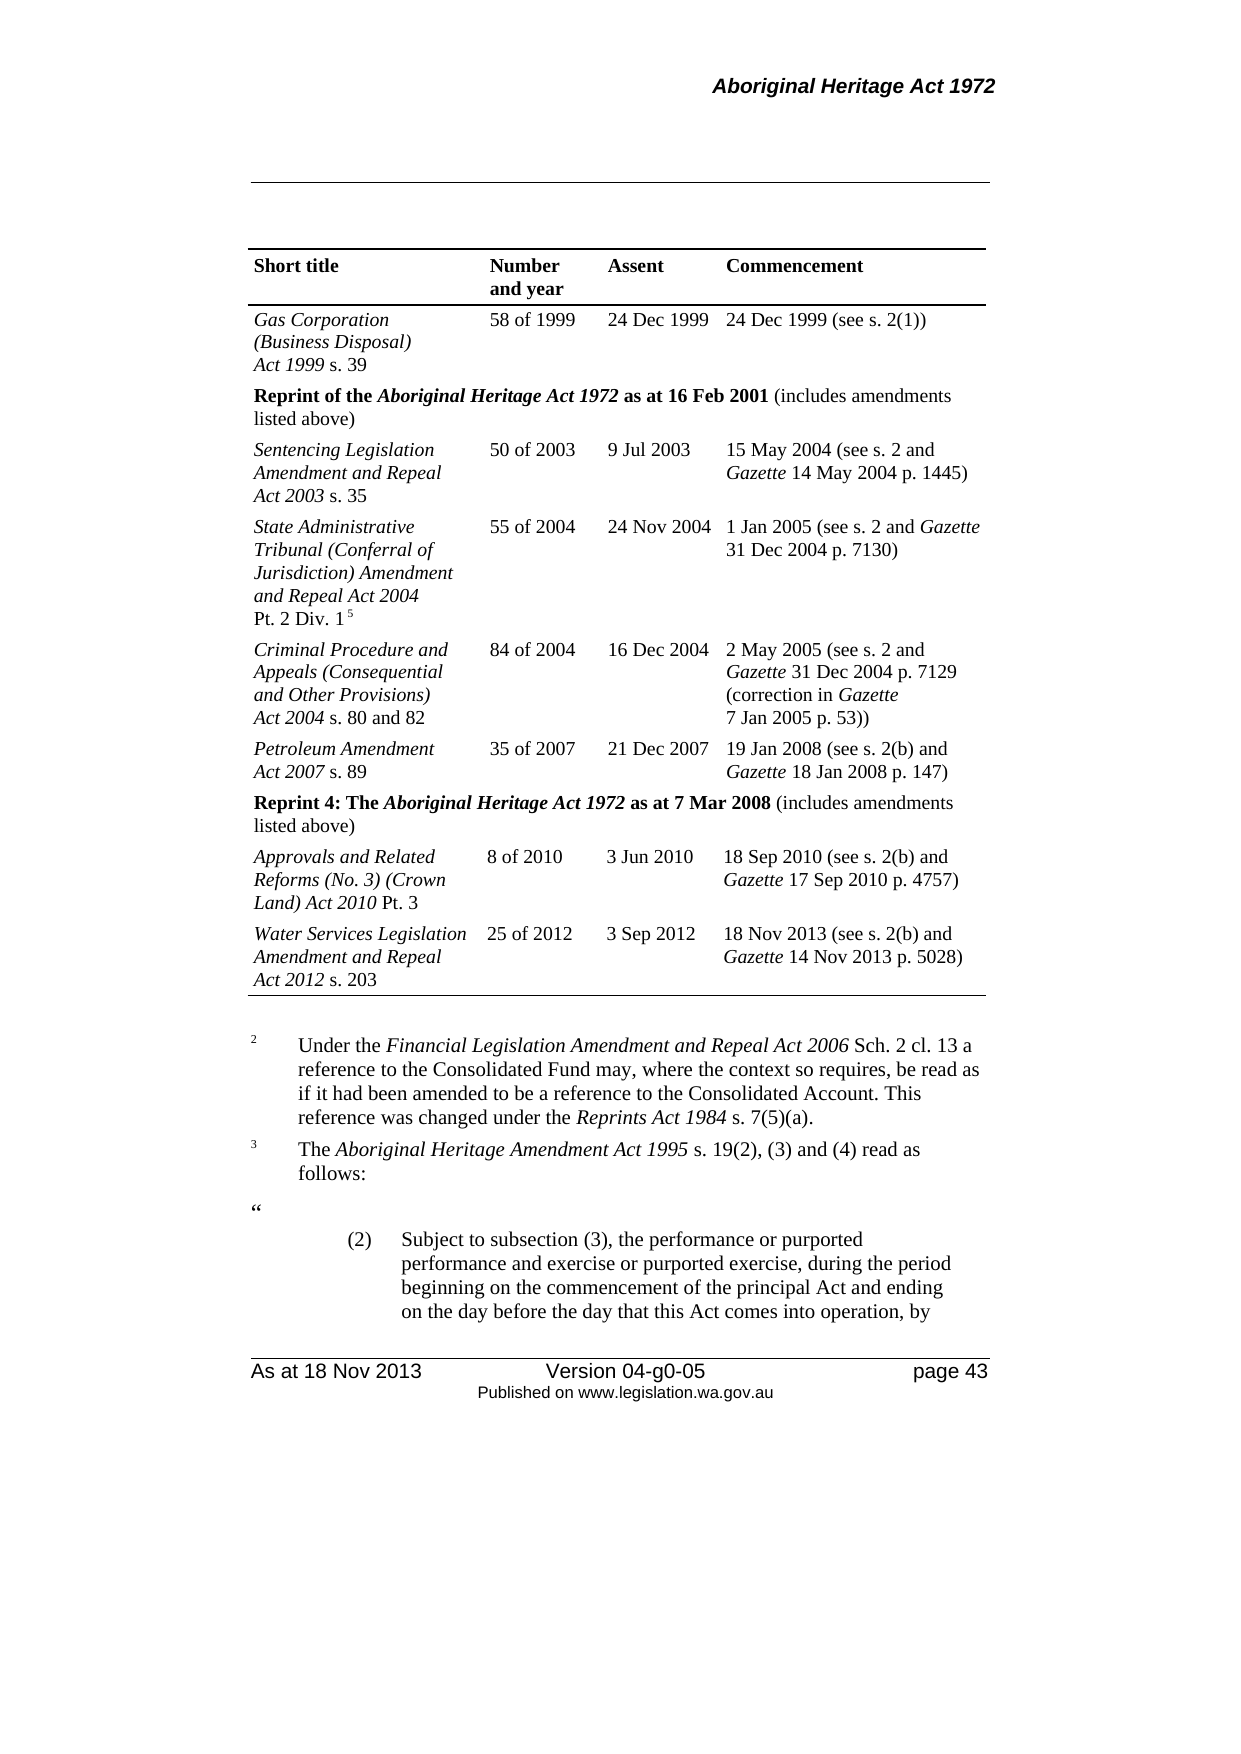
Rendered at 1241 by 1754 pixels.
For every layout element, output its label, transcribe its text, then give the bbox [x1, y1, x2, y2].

table_cell 18 Sep 2010 (see s. 2(b) and Gazette 17 Sep 2010 p. 4757) [717, 841, 986, 918]
table_cell 24 Dec 1999 (see s. 2(1)) [720, 306, 986, 380]
table_cell 18 Nov 2013 (see s. 2(b) and Gazette 14 Nov 2013 p. 5028) [717, 918, 986, 994]
text 3 The Aboriginal Heritage Amendment Act 1995 s. 19(2), (3) and (4) read as follows: [251, 1137, 990, 1185]
table_cell Reprint of the Aboriginal Heritage Act 1972 as at 16 Feb 2001 (includes amendments listed above) [248, 380, 986, 434]
table_cell 19 Jan 2008 (see s. 2(b) and Gazette 18 Jan 2008 p. 147) [720, 733, 986, 787]
table_cell 16 Dec 2004 [602, 634, 720, 733]
table_cell 3 Sep 2012 [601, 918, 717, 994]
table_cell Criminal Procedure and Appeals (Consequential and Other Provisions) Act 2004 s. 80 and 82 [248, 634, 484, 733]
table_cell 2 May 2005 (see s. 2 and Gazette 31 Dec 2004 p. 7129 (correction in Gazette 7 Jan 2005 p. 53)) [720, 634, 986, 733]
table_cell 35 of 2007 [484, 733, 602, 787]
table_header Assent [602, 250, 720, 303]
table_cell Gas Corporation (Business Disposal) Act 1999 s. 39 [248, 306, 484, 380]
table_cell State Administrative Tribunal (Conferral of Jurisdiction) Amendment and Repeal Act 2004 Pt. 2 Div. 1 5 [248, 511, 484, 633]
table_cell 8 of 2010 [481, 841, 601, 918]
table_cell 55 of 2004 [484, 511, 602, 633]
table_cell Water Services Legislation Amendment and Repeal Act 2012 s. 203 [248, 918, 481, 994]
table_cell Sentencing Legislation Amendment and Repeal Act 2003 s. 35 [248, 434, 484, 511]
table_cell Petroleum Amendment Act 2007 s. 89 [248, 733, 484, 787]
table_header Commencement [720, 250, 986, 303]
table_cell 1 Jan 2005 (see s. 2 and Gazette 31 Dec 2004 p. 7130) [720, 511, 986, 633]
table_cell 24 Nov 2004 [602, 511, 720, 633]
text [312, 1227, 960, 1323]
text “ [251, 1198, 990, 1227]
table_cell 3 Jun 2010 [601, 841, 717, 918]
text 2 Under the Financial Legislation Amendment and Repeal Act 2006 Sch. 2 cl. 13 a reference to the Consolidated Fund may, where the context so requires, be read as if it had been amended to be a reference to the Consolidated Account. This reference was changed under the Reprints Act 1984 s. 7(5)(a). [251, 1033, 990, 1129]
table_cell 50 of 2003 [484, 434, 602, 511]
table_cell 21 Dec 2007 [602, 733, 720, 787]
table_cell 24 Dec 1999 [602, 306, 720, 380]
table_cell 84 of 2004 [484, 634, 602, 733]
table_cell 58 of 1999 [484, 306, 602, 380]
table_cell 9 Jul 2003 [602, 434, 720, 511]
table_cell Reprint 4: The Aboriginal Heritage Act 1972 as at 7 Mar 2008 (includes amendments listed above) [248, 787, 986, 841]
table_header Number and year [484, 250, 602, 303]
table_cell 15 May 2004 (see s. 2 and Gazette 14 May 2004 p. 1445) [720, 434, 986, 511]
table_cell Approvals and Related Reforms (No. 3) () Act 2010 Pt. 3 [248, 841, 481, 918]
table_header Short title [248, 250, 484, 303]
table_cell 25 of 2012 [481, 918, 601, 994]
